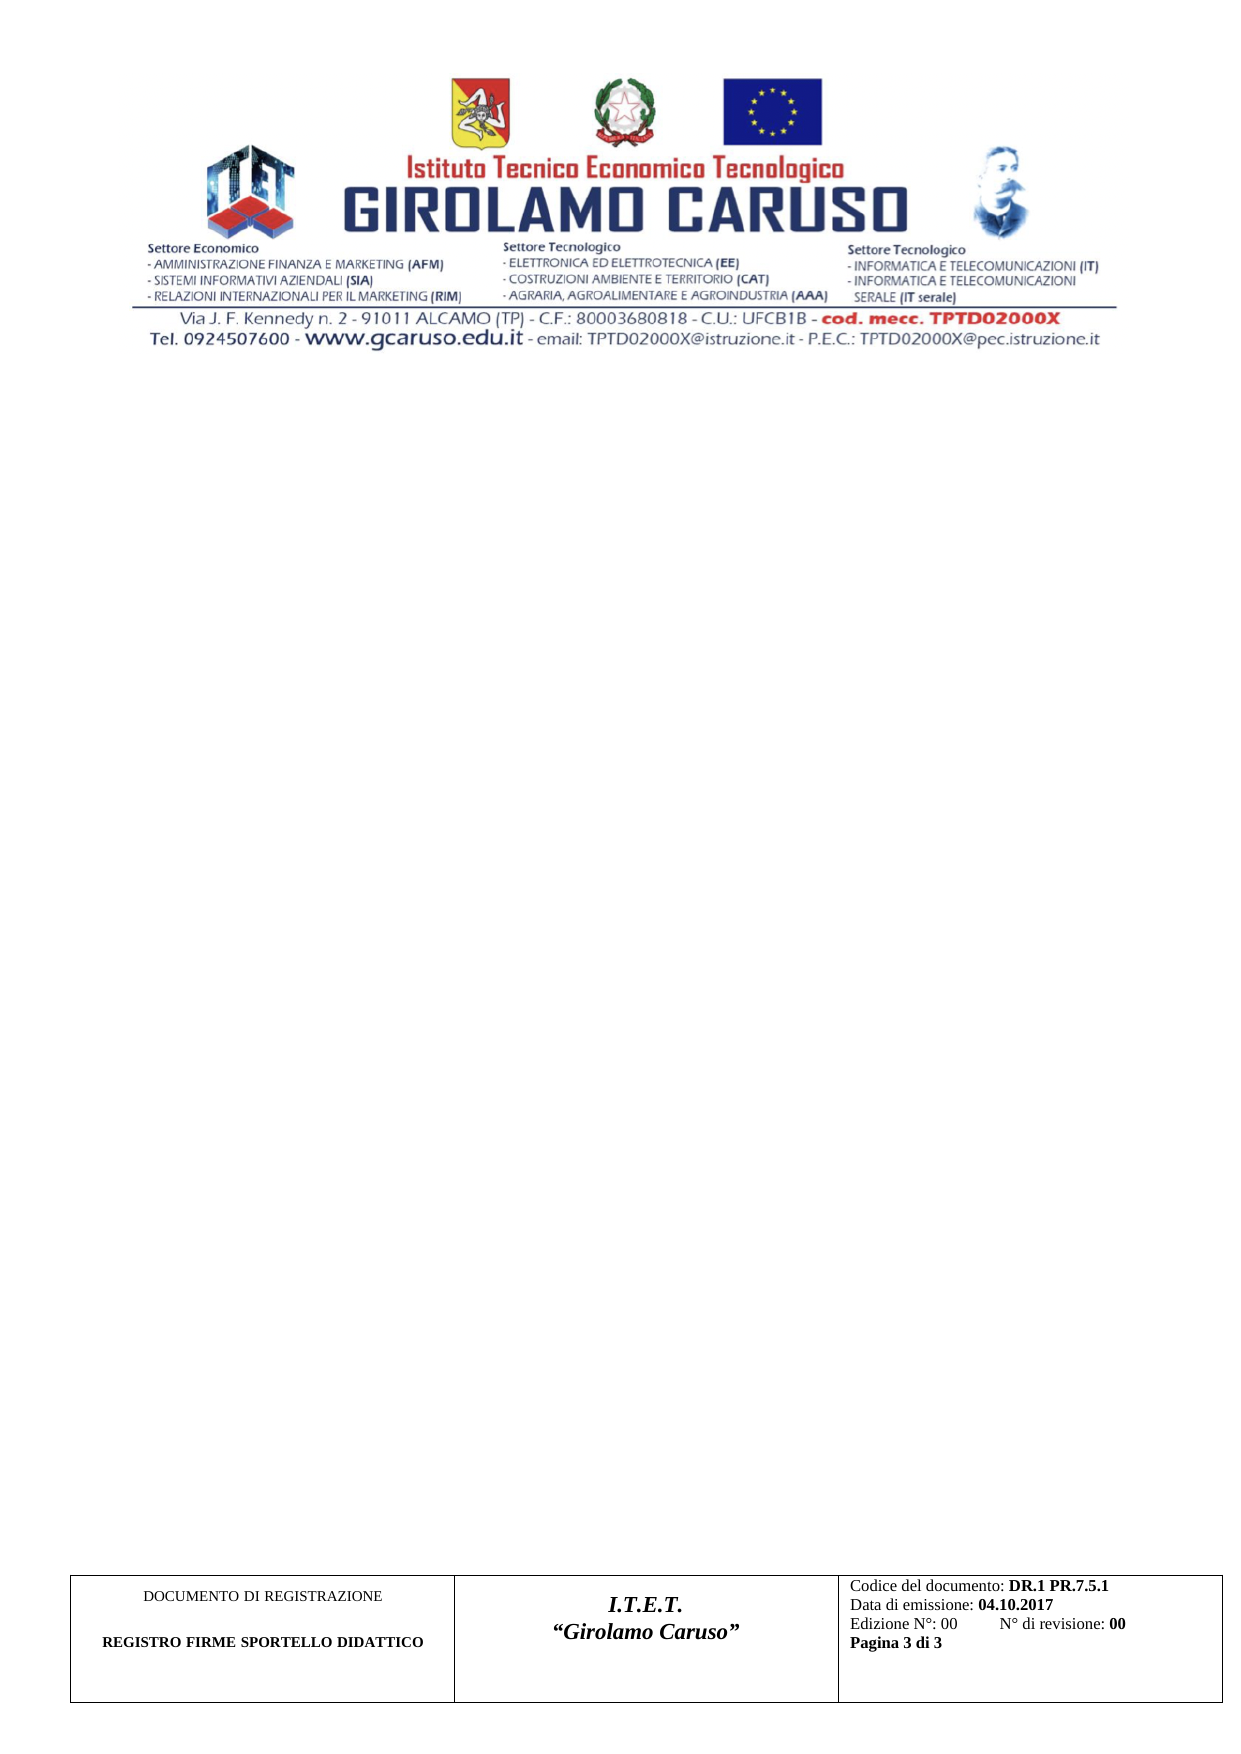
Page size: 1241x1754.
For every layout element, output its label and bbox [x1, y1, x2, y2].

picture [118, 73, 1130, 354]
